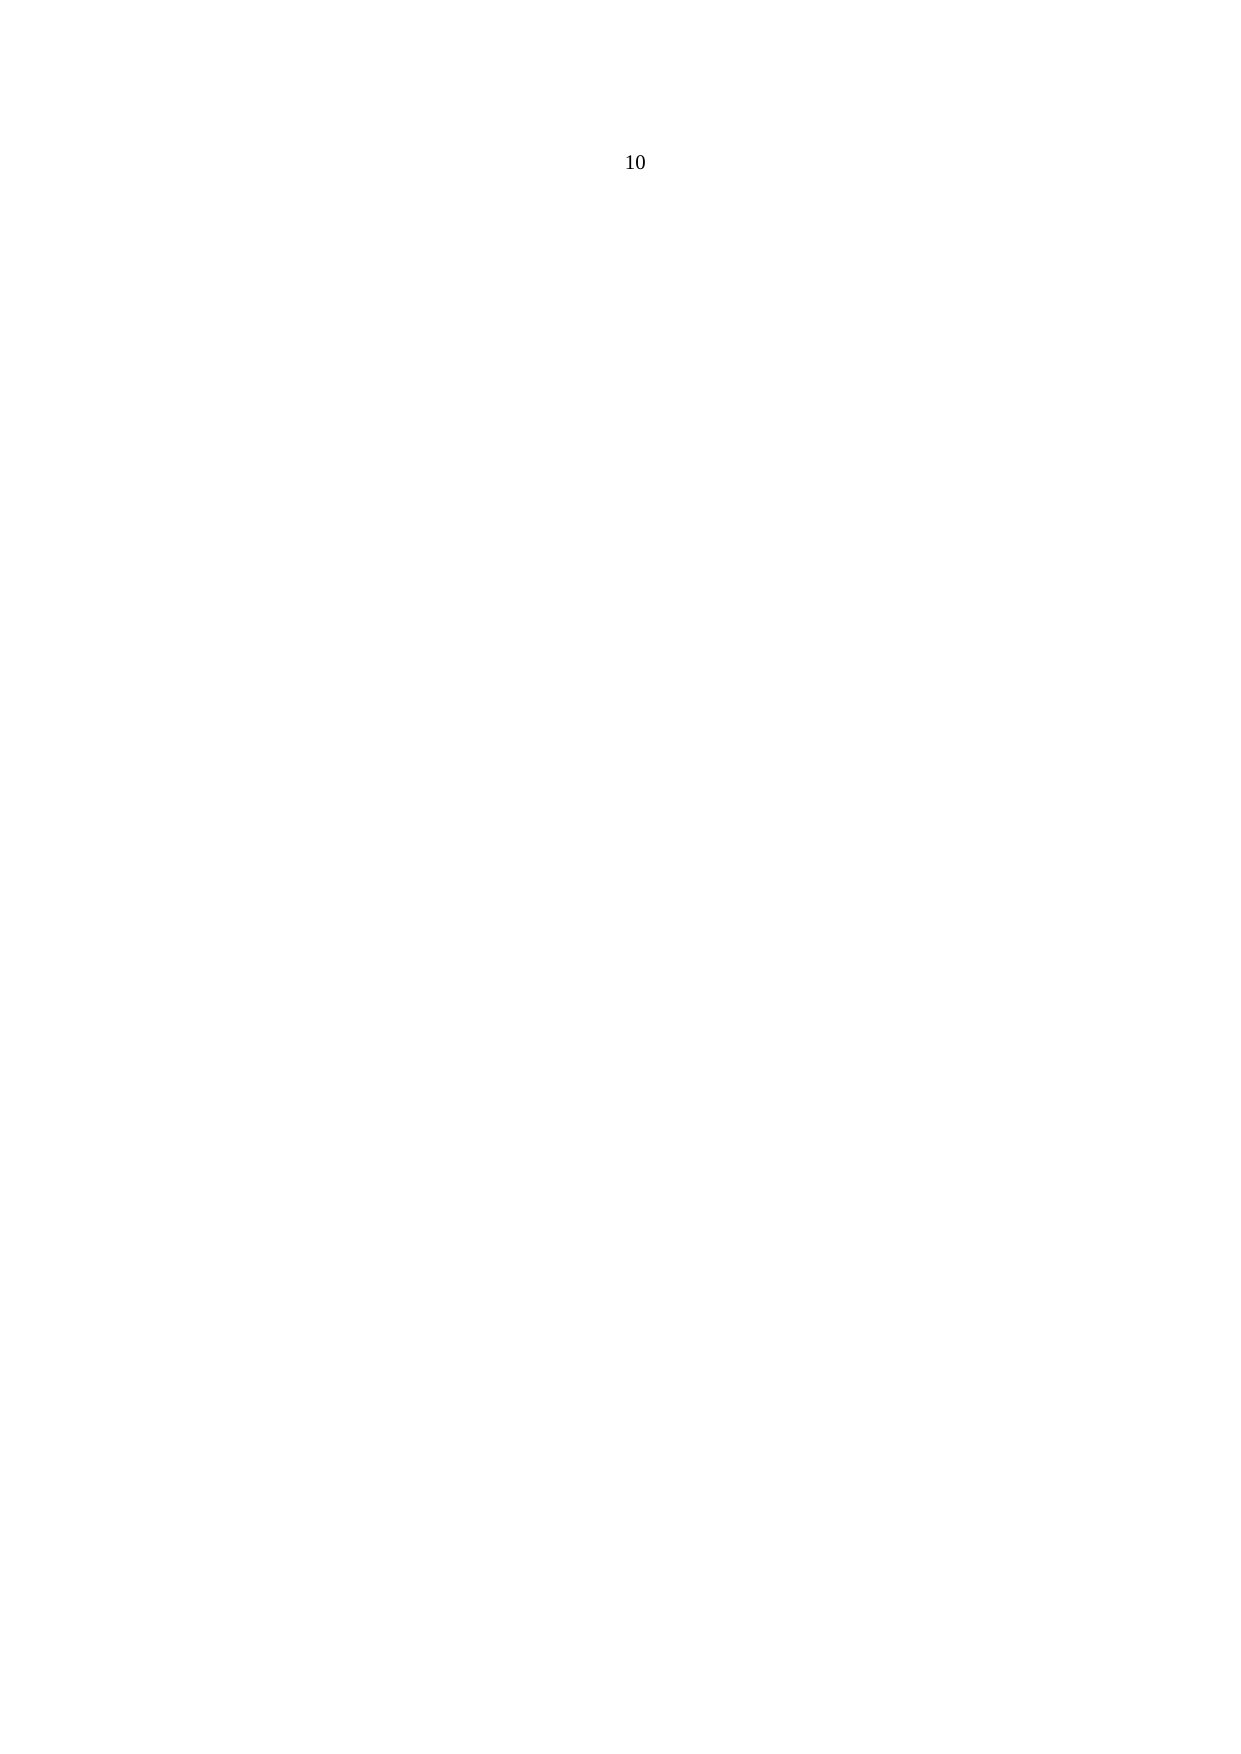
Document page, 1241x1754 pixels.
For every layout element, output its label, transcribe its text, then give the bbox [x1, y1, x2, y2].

text 10 [624, 150, 1092, 174]
